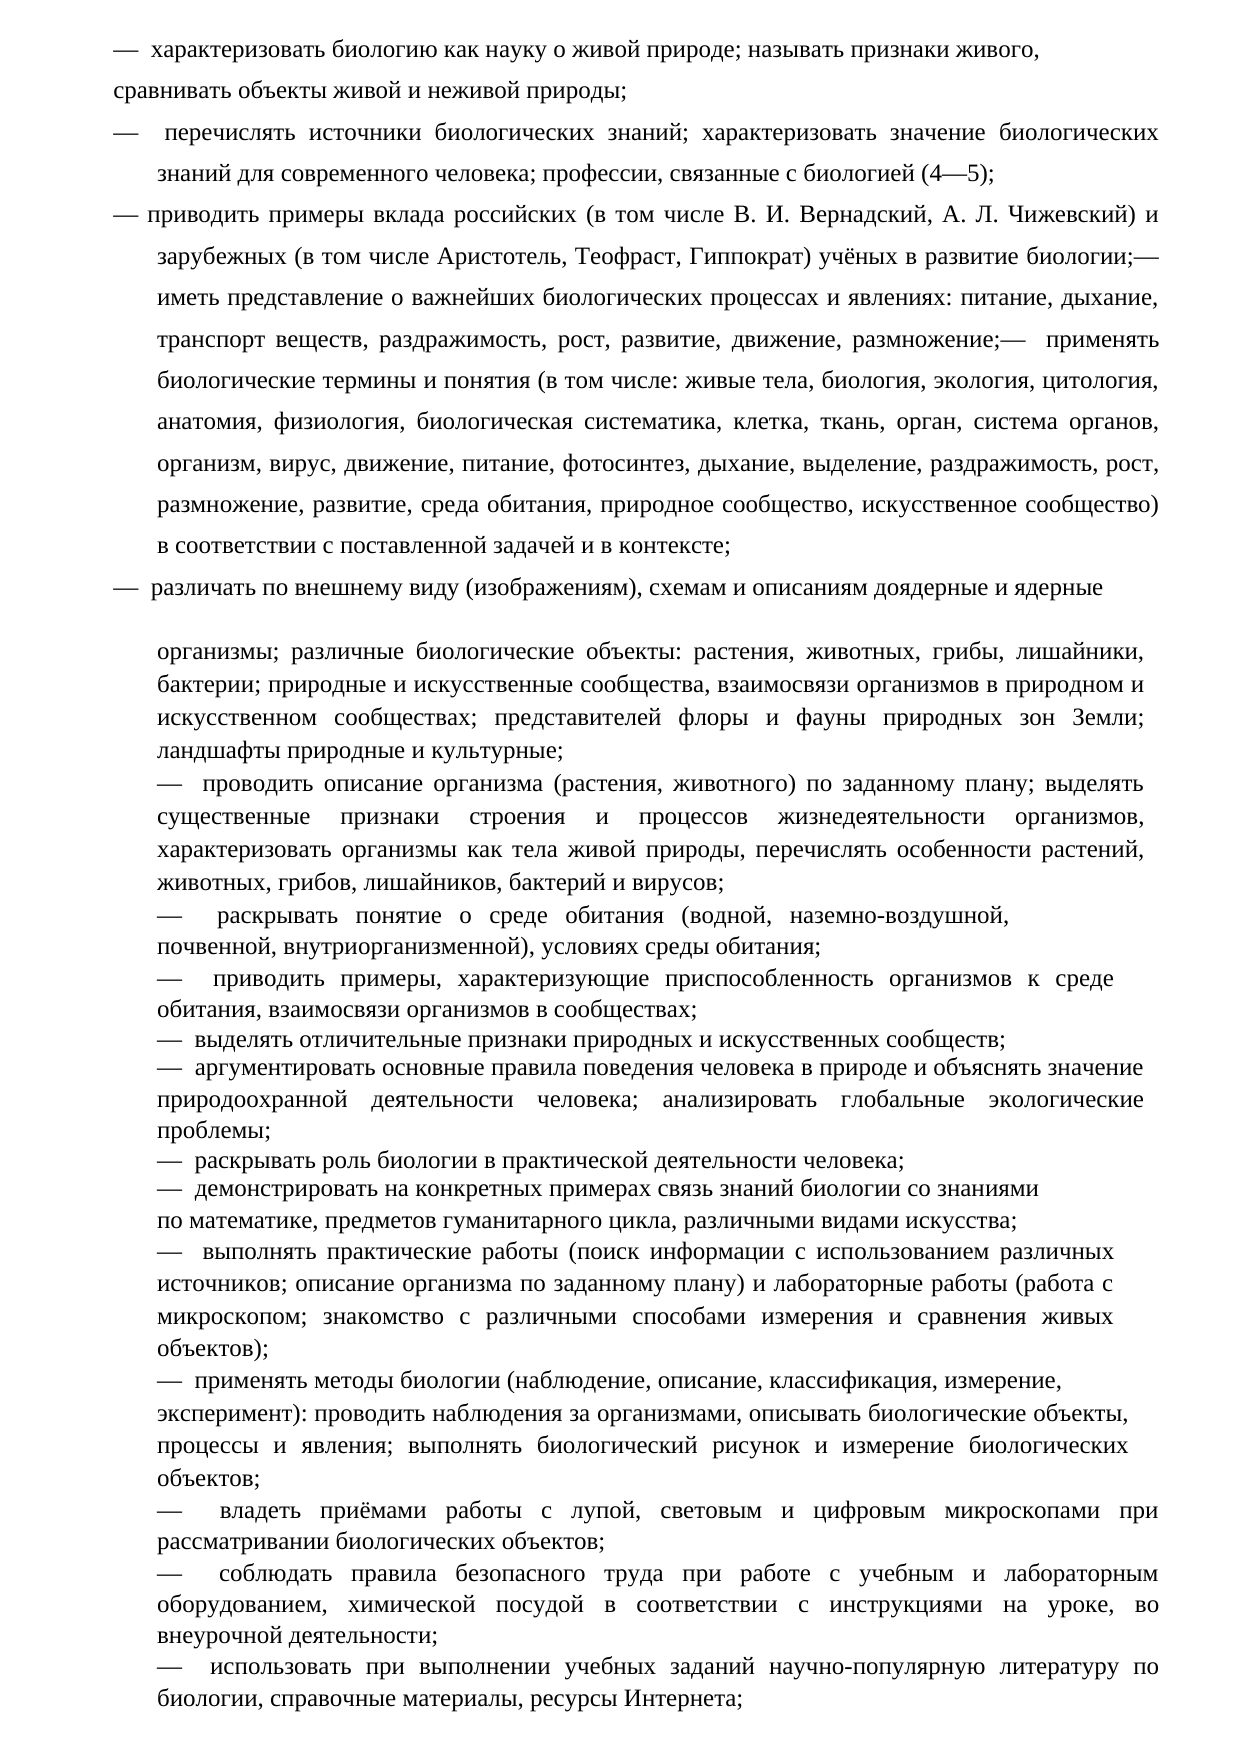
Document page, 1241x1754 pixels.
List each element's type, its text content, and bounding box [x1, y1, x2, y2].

text — различать по внешнему виду (изображениям), схемам и описаниям доядерные и ядерные [113, 572, 1160, 601]
text — применять методы биологии (наблюдение, описание, классификация, измерение, [157, 1366, 1130, 1394]
text — аргументировать основные правила поведения человека в природе и объяснять значение природоохранной деятельности человека; анализировать глобальные экологические проблемы; [157, 1052, 1145, 1144]
text — выполнять практические работы (поиск информации с использованием различных источников; описание организма по заданному плану) и лабораторные работы (работа с микроскопом; знакомство с различными способами измерения и сравнения живых объектов); [157, 1236, 1115, 1362]
text организмы; различные биологические объекты: растения, животных, грибы, лишайники, бактерии; природные и искусственные сообщества, взаимосвязи организмов в природном и искусственном сообществах; представителей флоры и фауны природных зон Земли; ландшафты природные и культурные; [157, 636, 1145, 764]
text эксперимент): проводить наблюдения за организмами, описывать биологические объекты, процессы и явления; выполнять биологический рисунок и измерение биологических объектов; [157, 1398, 1130, 1492]
text сравнивать объекты живой и неживой природы; [113, 76, 1160, 104]
text — перечислять источники биологических знаний; характеризовать значение биологических знаний для современного человека; профессии, связанные с биологией (4—5); [113, 117, 1160, 187]
text — соблюдать правила безопасного труда при работе с учебным и лабораторным оборудованием, химической посудой в соответствии с инструкциями на уроке, во внеурочной деятельности; [157, 1558, 1160, 1649]
text — демонстрировать на конкретных примерах связь знаний биологии со знаниями по математике, предметов гуманитарного цикла, различными видами искусства; [157, 1173, 1040, 1233]
text — характеризовать биологию как науку о живой природе; называть признаки живого, [113, 34, 1160, 63]
text — приводить примеры, характеризующие приспособленность организмов к среде обитания, взаимосвязи организмов в сообществах; [157, 963, 1115, 1023]
text — раскрывать понятие о среде обитания (водной, наземно-воздушной, почвенной, внутриорганизменной), условиях среды обитания; [157, 900, 1010, 960]
text — выделять отличительные признаки природных и искусственных сообществ; [157, 1025, 1160, 1052]
text — проводить описание организма (растения, животного) по заданному плану; выделять существенные признаки строения и процессов жизнедеятельности организмов, характеризовать организмы как тела живой природы, перечислять особенности растений, животных, грибов, лишайников, бактерий и вирусов; [157, 768, 1145, 896]
text — использовать при выполнении учебных заданий научно-популярную литературу по биологии, справочные материалы, ресурсы Интернета; [157, 1651, 1160, 1711]
text — раскрывать роль биологии в практической деятельности человека; [157, 1146, 1160, 1173]
text — приводить примеры вклада российских (в том числе В. И. Вернадский, А. Л. Чижевский) и зарубежных (в том числе Аристотель, Теофраст, Гиппократ) учёных в развитие биологии;— иметь представление о важнейших биологических процессах и явлениях: питание, дыхание, транспорт веществ, раздражимость, рост, развитие, движение, размножение;— применять биологические термины и понятия (в том числе: живые тела, биология, экология, цитология, анатомия, физиология, биологическая систематика, клетка, ткань, орган, система органов, организм, вирус, движение, питание, фотосинтез, дыхание, выделение, раздражимость, рост, размножение, развитие, среда обитания, природное сообщество, искусственное сообщество) в соответствии с поставленной задачей и в контексте; [113, 199, 1160, 559]
text — владеть приёмами работы с лупой, световым и цифровым микроскопами при рассматривании биологических объектов; [157, 1495, 1160, 1555]
